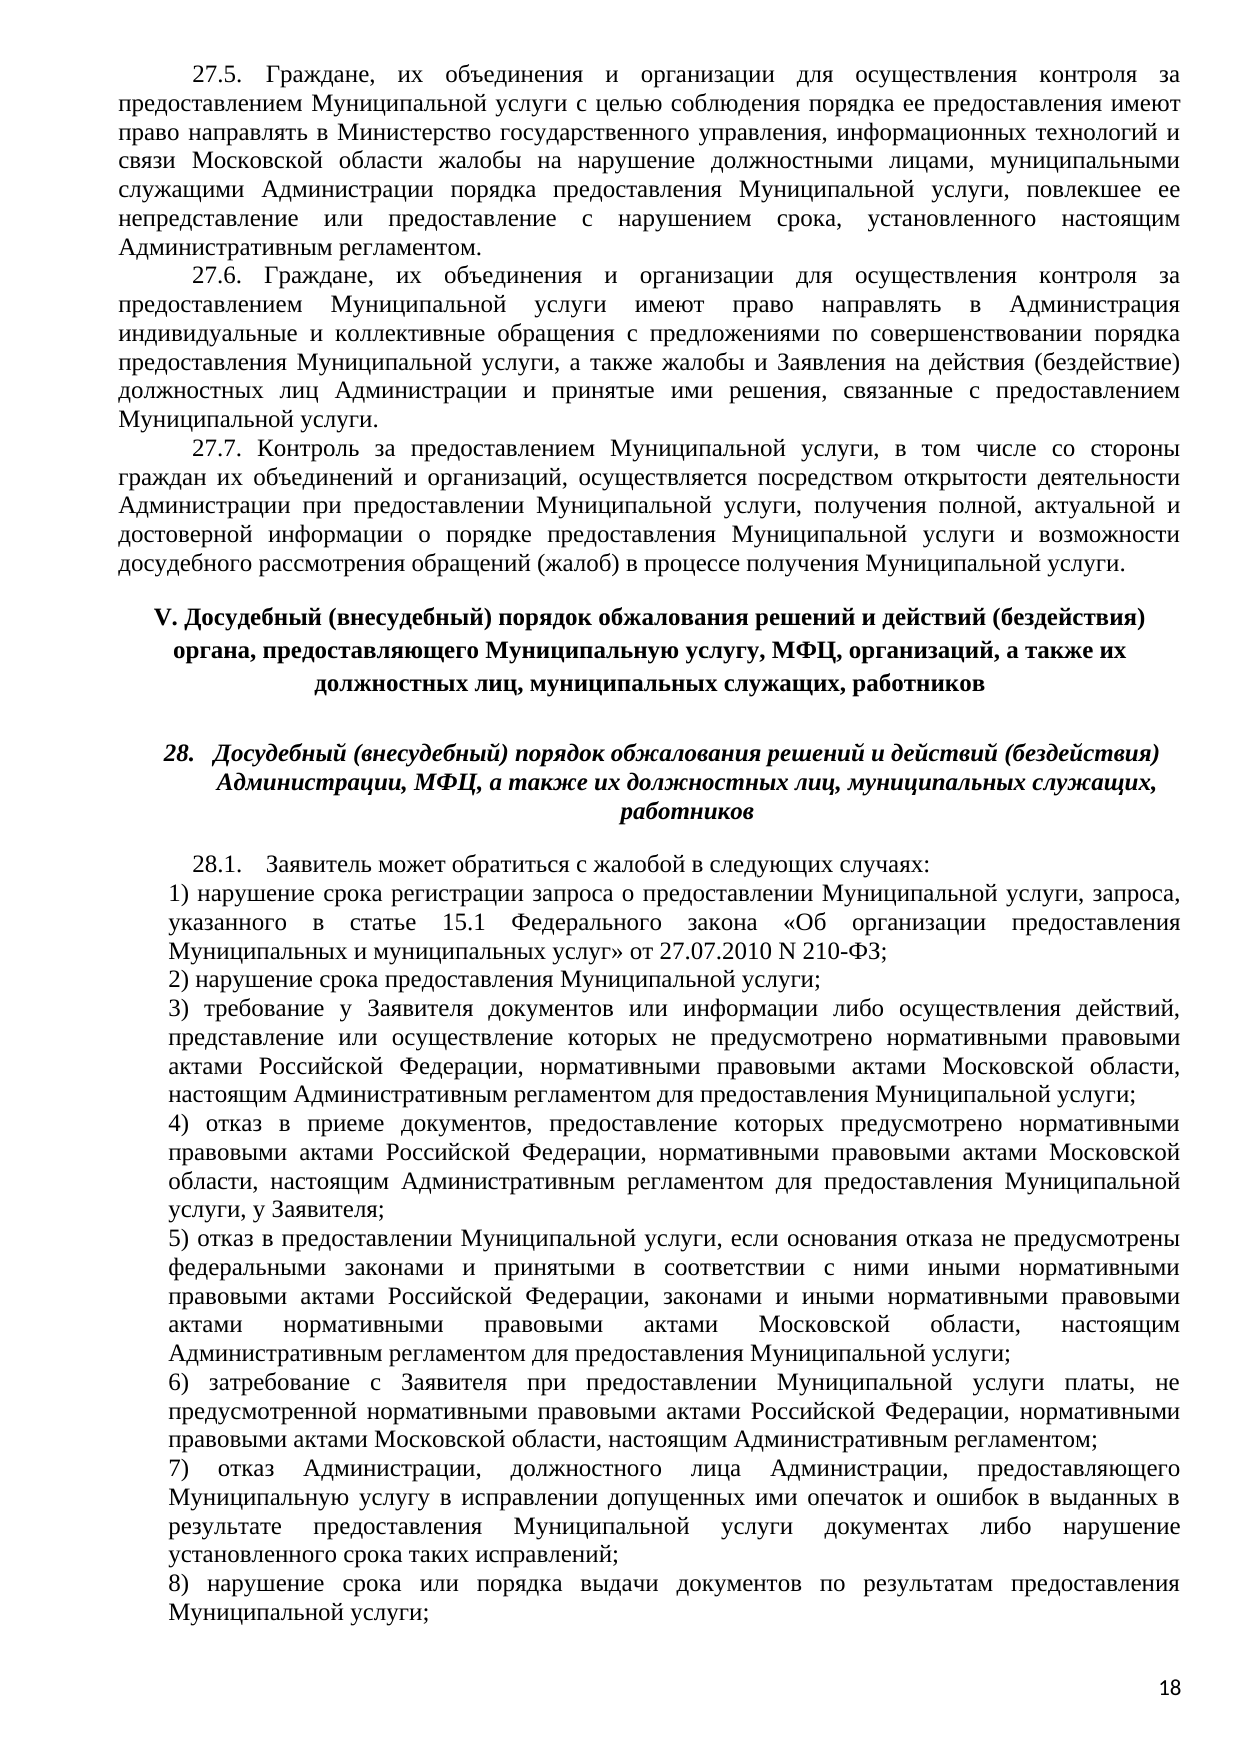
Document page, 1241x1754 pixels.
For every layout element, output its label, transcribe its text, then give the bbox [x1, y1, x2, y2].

list Заявитель может обратиться с жалобой в следующих случаях: [118, 849, 1181, 878]
list 8) нарушение срока или порядка выдачи документов по результатам предоставления Муниципальной услуги; [168, 1568, 1181, 1626]
list 3) требование у Заявителя документов или информации либо осуществления действий, представление или осуществление которых не предусмотрено нормативными правовыми актами Российской Федерации, нормативными правовыми актами Московской области, настоящим Административным регламентом для предоставления Муниципальной услуги; [168, 993, 1181, 1108]
list Граждане, их объединения и организации для осуществления контроля за предоставлением Муниципальной услуги с целью соблюдения порядка ее предоставления имеют право направлять в Министерство государственного управления, информационных технологий и связи Московской области жалобы на нарушение должностными лицами, муниципальными служащими Администрации порядка предоставления Муниципальной услуги, повлекшее ее непредставление или предоставление с нарушением срока, установленного настоящим Административным регламентом. [118, 59, 1181, 260]
list 7) отказ Администрации, должностного лица Администрации, предоставляющего Муниципальную услугу в исправлении допущенных ими опечаток и ошибок в выданных в результате предоставления Муниципальной услуги документах либо нарушение установленного срока таких исправлений; [168, 1453, 1181, 1568]
list 27.7. Контроль за предоставлением Муниципальной услуги, в том числе со стороны граждан их объединений и организаций, осуществляется посредством открытости деятельности Администрации при предоставлении Муниципальной услуги, получения полной, актуальной и достоверной информации о порядке предоставления Муниципальной услуги и возможности досудебного рассмотрения обращений (жалоб) в процессе получения Муниципальной услуги. [118, 433, 1181, 577]
list 5) отказ в предоставлении Муниципальной услуги, если основания отказа не предусмотрены федеральными законами и принятыми в соответствии с ними иными нормативными правовыми актами Российской Федерации, законами и иными нормативными правовыми актами нормативными правовыми актами Московской области, настоящим Административным регламентом для предоставления Муниципальной услуги; [168, 1223, 1181, 1367]
text V. Досудебный (внесудебный) порядок обжалования решений и действий (бездействия) органа, предоставляющего Муниципальную услугу, МФЦ, организаций, а также их должностных лиц, муниципальных служащих, работников [118, 602, 1181, 696]
list 4) отказ в приеме документов, предоставление которых предусмотрено нормативными правовыми актами Российской Федерации, нормативными правовыми актами Московской области, настоящим Административным регламентом для предоставления Муниципальной услуги, у Заявителя; [168, 1108, 1181, 1223]
list 27.6. Граждане, их объединения и организации для осуществления контроля за предоставлением Муниципальной услуги имеют право направлять в Администрация индивидуальные и коллективные обращения с предложениями по совершенствовании порядка предоставления Муниципальной услуги, а также жалобы и Заявления на действия (бездействие) должностных лиц Администрации и принятые ими решения, связанные с предоставлением Муниципальной услуги. [118, 260, 1181, 433]
list 2) нарушение срока предоставления Муниципальной услуги; [168, 964, 1181, 993]
list Досудебный (внесудебный) порядок обжалования решений и действий (бездействия) Администрации, МФЦ, а также их должностных лиц, муниципальных служащих, работников [143, 738, 1181, 824]
list 1) нарушение срока регистрации запроса о предоставлении Муниципальной услуги, запроса, указанного в статье 15.1 Федерального закона «Об организации предоставления Муниципальных и муниципальных услуг» от 27.07.2010 N 210-ФЗ; [168, 878, 1181, 964]
list 6) затребование с Заявителя при предоставлении Муниципальной услуги платы, не предусмотренной нормативными правовыми актами Российской Федерации, нормативными правовыми актами Московской области, настоящим Административным регламентом; [168, 1367, 1181, 1453]
